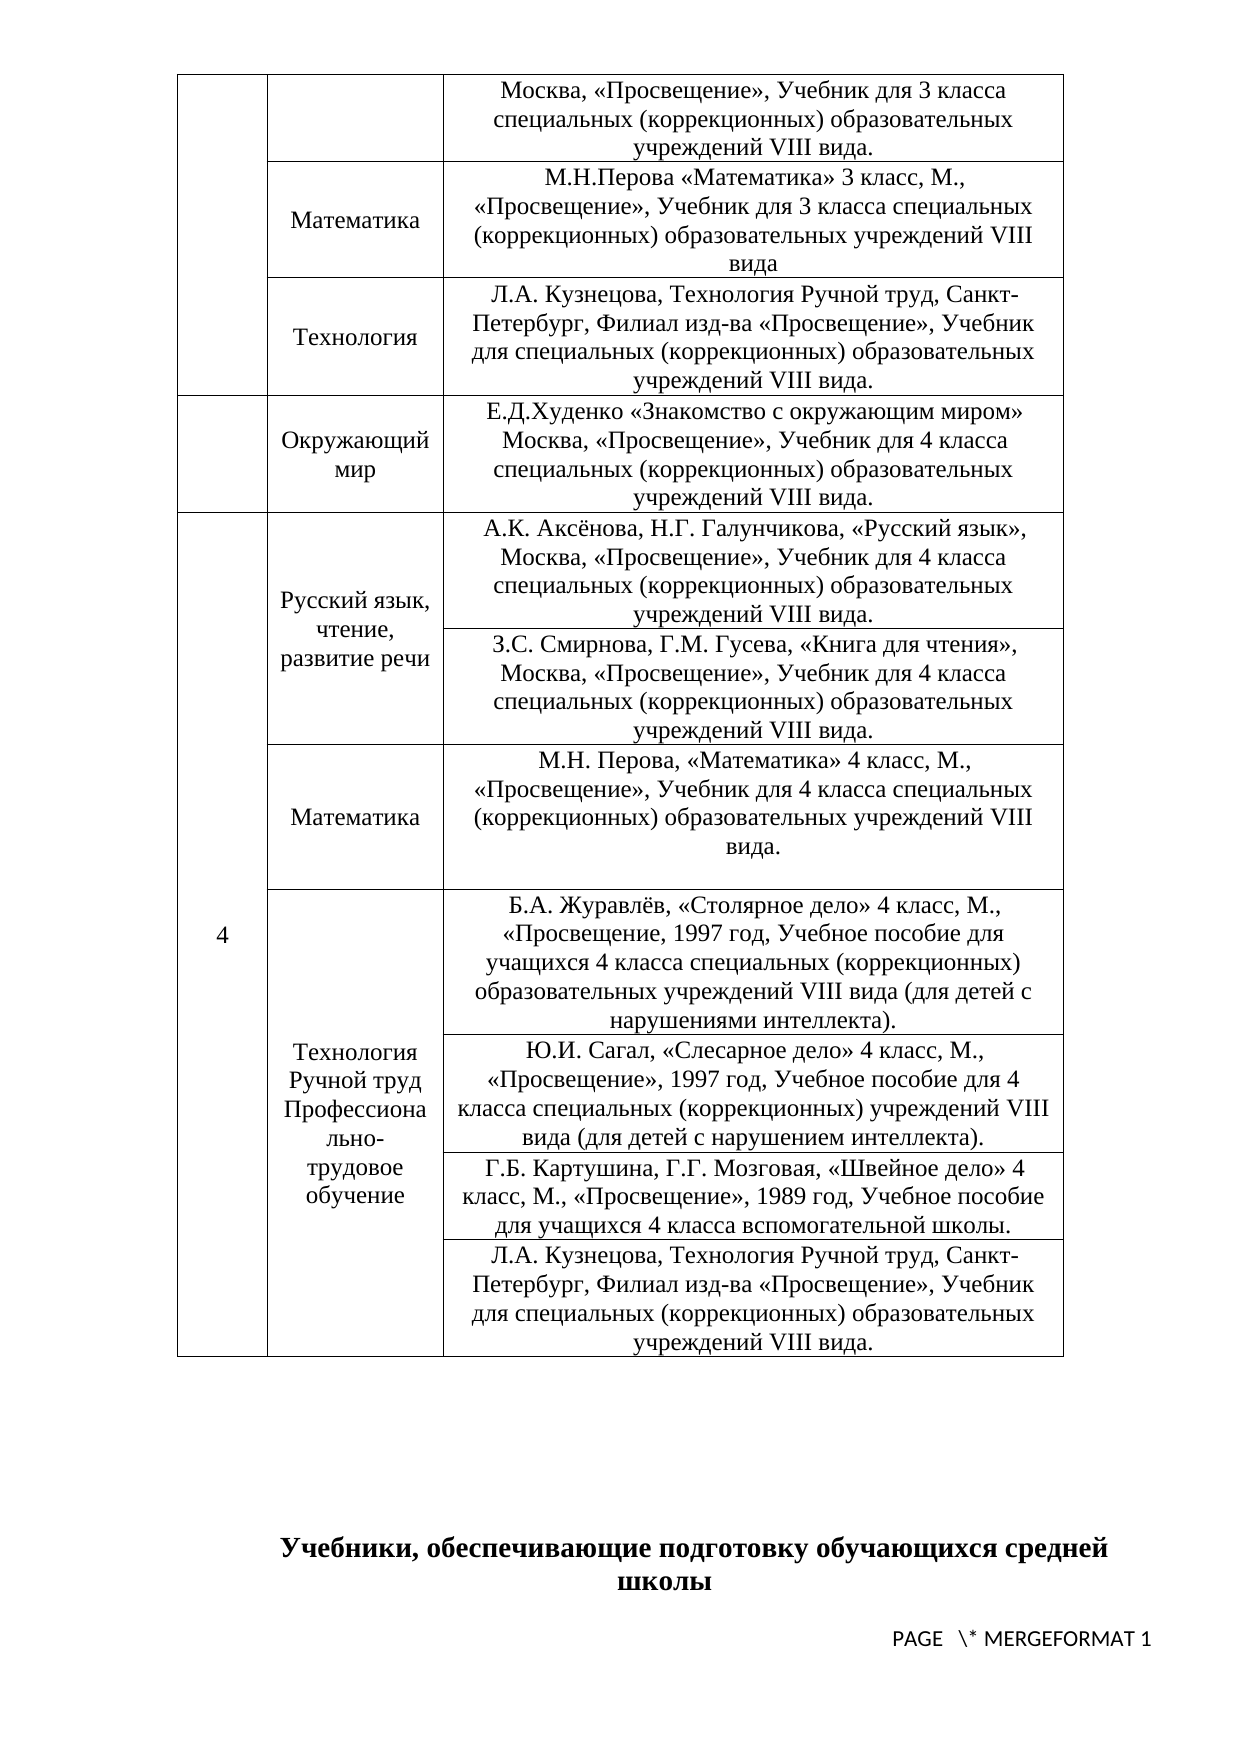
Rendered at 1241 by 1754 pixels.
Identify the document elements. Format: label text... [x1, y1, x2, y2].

table_cell М.Н. Перова, «Математика» 4 класс, М., «Просвещение», Учебник для 4 класса специальных (коррекционных) образовательных учреждений VIII вида. [444, 745, 1063, 889]
table_cell Русский язык, чтение, развитие речи [268, 513, 443, 744]
table_cell М.Н.Перова «Математика» 3 класс, М., «Просвещение», Учебник для 3 класса специальных (коррекционных) образовательных учреждений VIII вида [444, 162, 1063, 277]
table_cell Математика [268, 745, 443, 889]
table_cell А.К. Аксёнова, Н.Г. Галунчикова, «Русский язык», Москва, «Просвещение», Учебник для 4 класса специальных (коррекционных) образовательных учреждений VIII вида. [444, 513, 1063, 628]
table_cell Ю.И. Сагал, «Слесарное дело» 4 класс, М., «Просвещение», 1997 год, Учебное пособие для 4 класса специальных (коррекционных) учреждений VIII вида (для детей с нарушением интеллекта). [444, 1035, 1063, 1152]
table_cell Г.Б. Картушина, Г.Г. Мозговая, «Швейное дело» 4 класс, М., «Просвещение», 1989 год, Учебное пособие для учащихся 4 класса вспомогательной школы. [444, 1153, 1063, 1239]
table_cell Окружающий мир [268, 396, 443, 512]
table_cell 4 [178, 513, 267, 1356]
text Учебники, обеспечивающие подготовку обучающихся средней школы [177, 1530, 1152, 1597]
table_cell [444, 75, 1063, 161]
table_cell Е.Д.Худенко «Знакомство с окружающим миром» Москва, «Просвещение», Учебник для 4 класса специальных (коррекционных) образовательных учреждений VIII вида. [444, 396, 1063, 512]
table_cell Б.А. Журавлёв, «Столярное дело» 4 класс, М., «Просвещение, 1997 год, Учебное пособие для учащихся 4 класса специальных (коррекционных) образовательных учреждений VIII вида (для детей с нарушениями интеллекта). [444, 890, 1063, 1033]
table_cell З.С. Смирнова, Г.М. Гусева, «Книга для чтения», Москва, «Просвещение», Учебник для 4 класса специальных (коррекционных) образовательных учреждений VIII вида. [444, 629, 1063, 744]
table_cell Математика [268, 162, 443, 277]
table_cell Технология [268, 278, 443, 394]
table_cell [178, 396, 267, 512]
table_cell Технология Ручной труд Профессионально-трудовое обучение [268, 890, 443, 1356]
